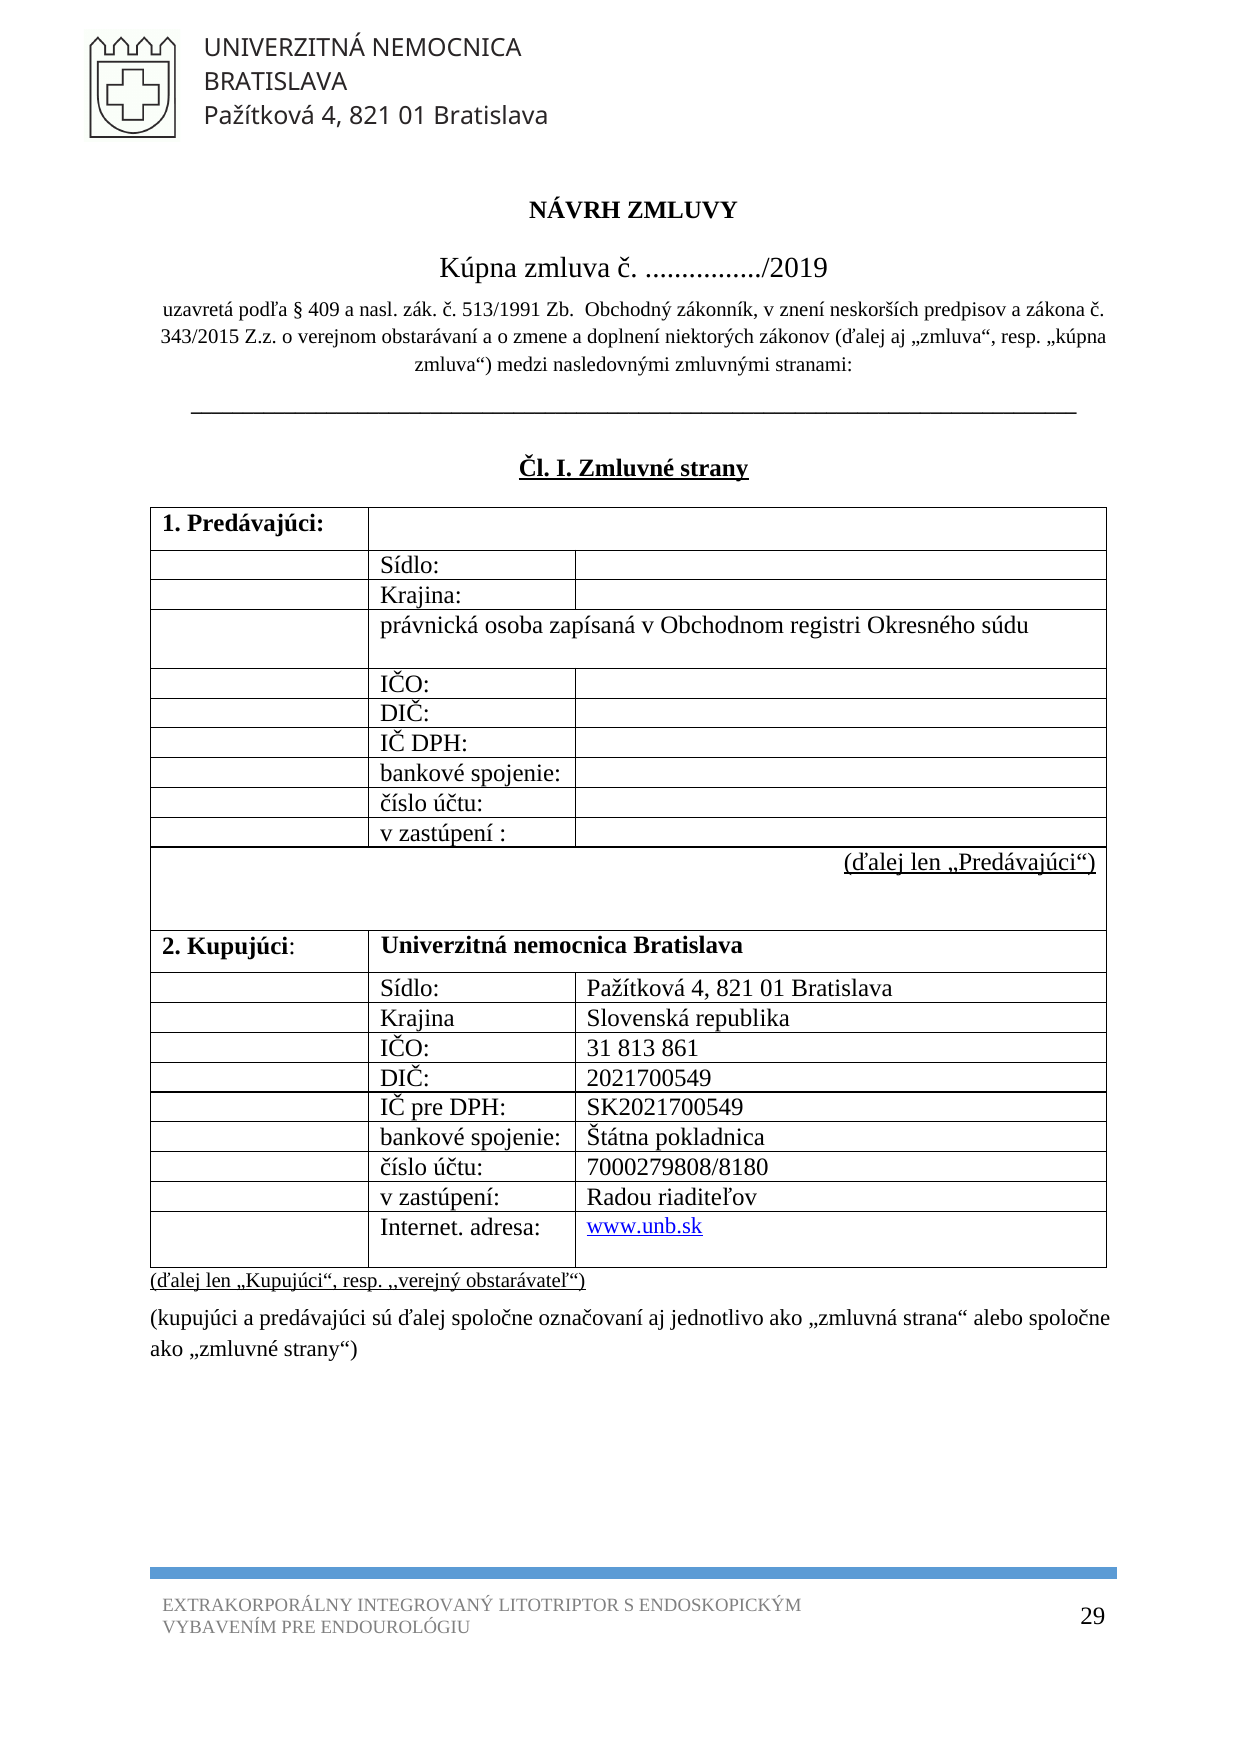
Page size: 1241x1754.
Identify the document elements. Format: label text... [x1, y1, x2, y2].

table_cell DIČ: [369, 1063, 575, 1091]
table_cell Krajina [369, 1003, 575, 1032]
table_header 1. Predávajúci: [151, 508, 368, 549]
table_cell [576, 728, 1106, 757]
table_cell IČ DPH: [369, 728, 575, 757]
table_cell (ďalej len „Predávajúci“) [151, 848, 1106, 930]
table_cell [151, 1033, 368, 1062]
table_cell [576, 788, 1106, 817]
table_cell číslo účtu: [369, 788, 575, 817]
table_cell [576, 669, 1106, 697]
table_cell Sídlo: [369, 973, 575, 1002]
table_cell [151, 1063, 368, 1091]
text uzavretá podľa § 409 a nasl. zák. č. 513/1991 Zb. Obchodný zákonník, v znení neskorších predpisov a zákona č. 343/2015 Z.z. o verejnom obstarávaní a o zmene a doplnení niektorých zákonov (ďalej aj „zmluva“, resp. „kúpna zmluva“) medzi nasledovnými zmluvnými stranami: [150, 297, 1117, 376]
table_header [369, 508, 1106, 549]
table_cell [151, 758, 368, 787]
table_cell bankové spojenie: [369, 1122, 575, 1151]
table_cell Pažítková 4, 821 01 Bratislava [576, 973, 1106, 1002]
table_cell číslo účtu: [369, 1152, 575, 1181]
table_cell IČO: [369, 1033, 575, 1062]
text (kupujúci a predávajúci sú ďalej spoločne označovaní aj jednotlivo ako „zmluvná strana“ alebo spoločne ako „zmluvné strany“) [150, 1304, 1117, 1361]
table_cell [151, 580, 368, 609]
table_cell SK2021700549 [576, 1093, 1106, 1121]
table_cell [151, 610, 368, 668]
text _____________________________________________________________________________________ [150, 392, 1117, 416]
table_cell Štátna pokladnica [576, 1122, 1106, 1151]
table_cell Sídlo: [369, 551, 575, 579]
table_cell [151, 1182, 368, 1211]
text Návrh zmluvy [150, 196, 1117, 224]
table_cell IČO: [369, 669, 575, 697]
table_cell [151, 1003, 368, 1032]
text (ďalej len „Kupujúci“, resp. ,,verejný obstarávateľ“) [150, 1268, 1073, 1292]
table_cell Radou riaditeľov [576, 1182, 1106, 1211]
table_cell 31 813 861 [576, 1033, 1106, 1062]
table_cell [151, 1212, 368, 1267]
picture [83, 29, 181, 142]
table_cell právnická osoba zapísaná v Obchodnom registri Okresného súdu [369, 610, 1106, 668]
table_cell [151, 1093, 368, 1121]
table_cell [151, 1122, 368, 1151]
table_cell [151, 973, 368, 1002]
table_cell Slovenská republika [576, 1003, 1106, 1032]
table_cell [151, 551, 368, 579]
table_cell 2. Kupujúci: [151, 931, 368, 972]
text Čl. I. Zmluvné strany [150, 453, 1117, 482]
table_cell [151, 728, 368, 757]
table_cell Krajina: [369, 580, 575, 609]
text Kúpna zmluva č. ................/2019 [150, 251, 1117, 284]
table_cell v zastúpení : [369, 818, 575, 846]
table_cell [576, 551, 1106, 579]
table_cell [151, 1152, 368, 1181]
table_cell [151, 818, 368, 846]
table_cell [151, 788, 368, 817]
table_cell www.unb.sk [576, 1212, 1106, 1267]
table_cell 2021700549 [576, 1063, 1106, 1091]
table_cell [576, 580, 1106, 609]
table_cell bankové spojenie: [369, 758, 575, 787]
table_cell Univerzitná nemocnica Bratislava [369, 931, 1106, 972]
table_cell Internet. adresa: [369, 1212, 575, 1267]
table_cell 7000279808/8180 [576, 1152, 1106, 1181]
table_cell [151, 669, 368, 697]
table_cell v zastúpení: [369, 1182, 575, 1211]
table_cell [576, 758, 1106, 787]
table_cell [576, 699, 1106, 727]
table_cell [151, 699, 368, 727]
table_cell [576, 818, 1106, 846]
table_cell IČ pre DPH: [369, 1093, 575, 1121]
table_cell DIČ: [369, 699, 575, 727]
